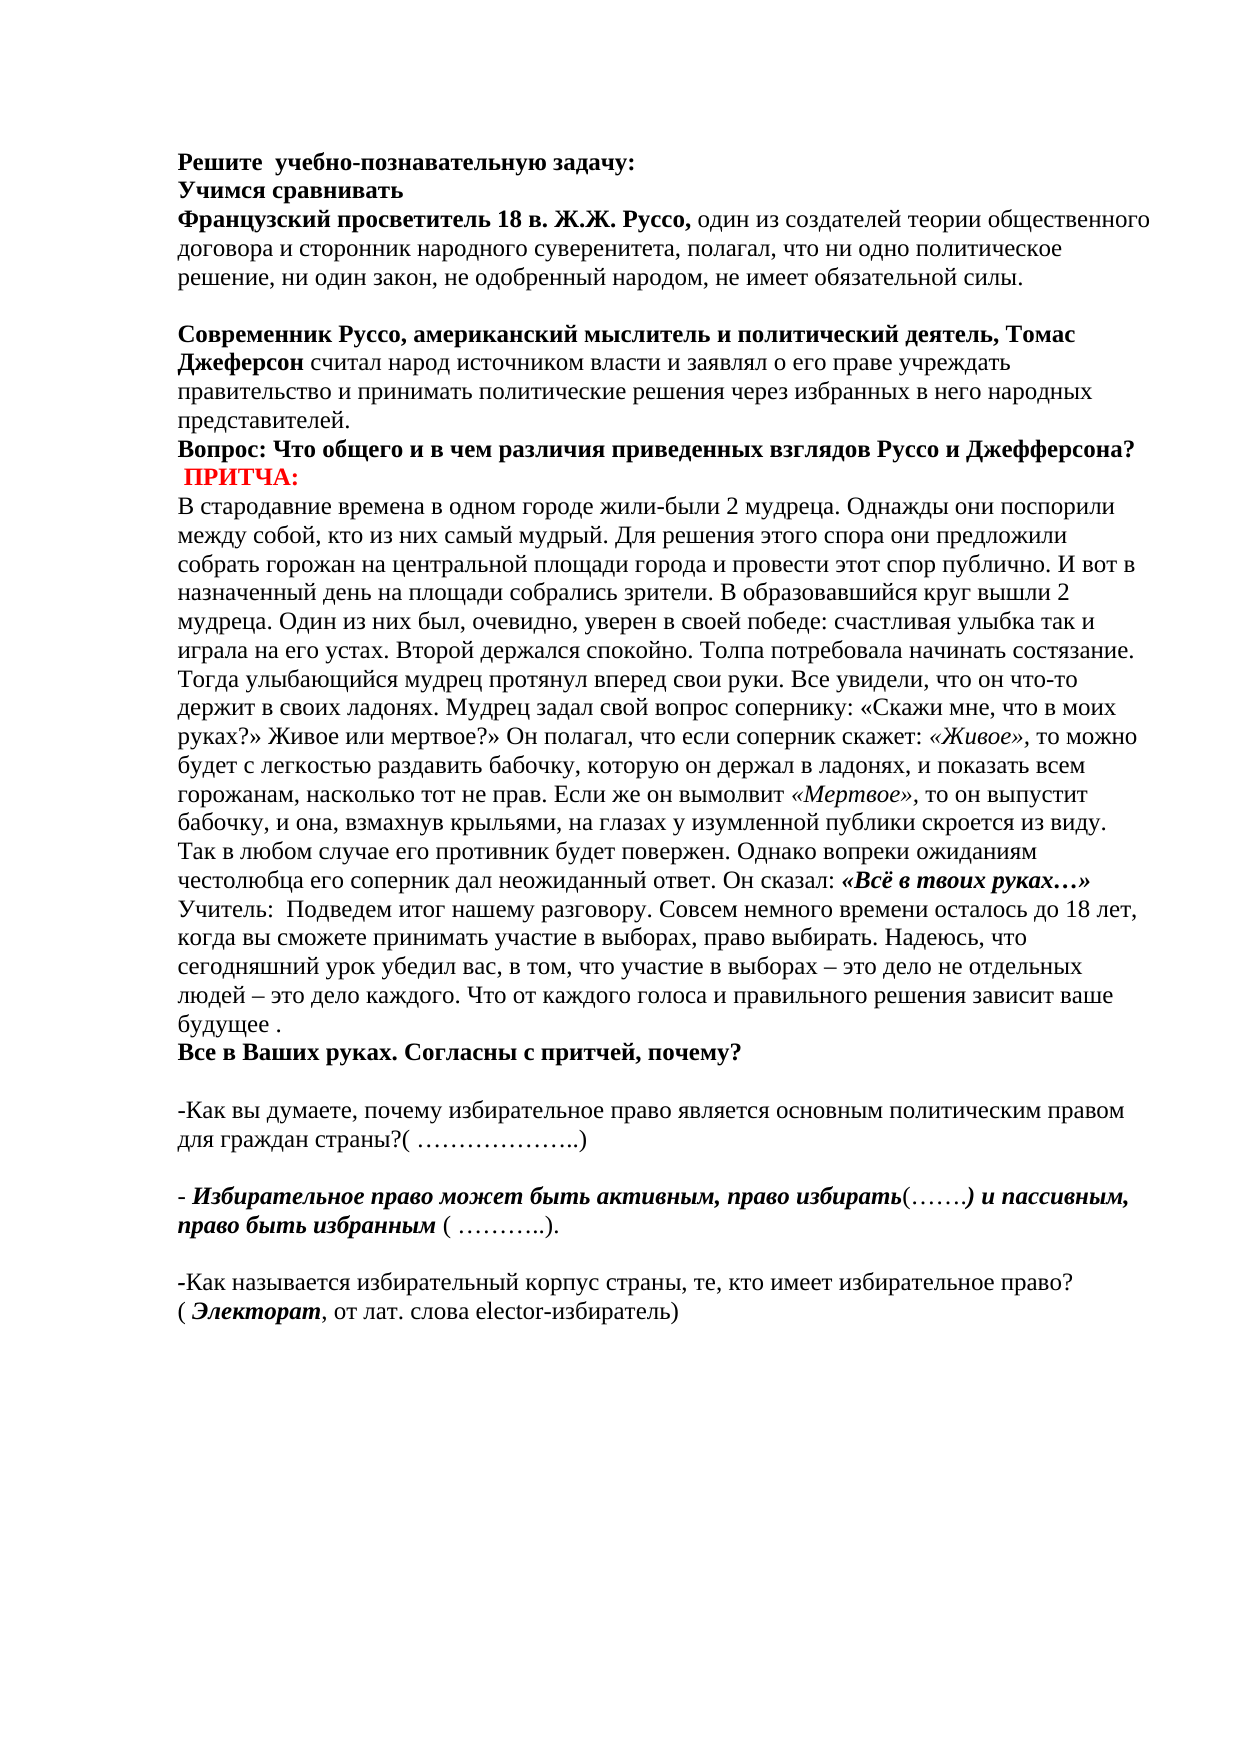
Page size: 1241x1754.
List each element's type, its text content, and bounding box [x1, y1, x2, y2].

text - Избирательное право может быть активным, право избирать(…….) и пассивным, право быть избранным ( ………..). [177, 1181, 1152, 1239]
text В стародавние времена в одном городе жили-были 2 мудреца. Однажды они поспорили между собой, кто из них самый мудрый. Для решения этого спора они предложили собрать горожан на центральной площади города и провести этот спор публично. И вот в назначенный день на площади собрались зрители. В образовавшийся круг вышли 2 мудреца. Один из них был, очевидно, уверен в своей победе: счастливая улыбка так и играла на его устах. Второй держался спокойно. Толпа потребовала начинать состязание. Тогда улыбающийся мудрец протянул вперед свои руки. Все увидели, что он что-то держит в своих ладонях. Мудрец задал свой вопрос сопернику: «Скажи мне, что в моих руках?» Живое или мертвое?» Он полагал, что если соперник скажет: «Живое», то можно будет с легкостью раздавить бабочку, которую он держал в ладонях, и показать всем горожанам, насколько тот не прав. Если же он вымолвит «Мертвое», то он выпустит бабочку, и она, взмахнув крыльями, на глазах у изумленной публики скроется из виду. Так в любом случае его противник будет повержен. Однако вопреки ожиданиям честолюбца его соперник дал неожиданный ответ. Он сказал: «Всё в твоих руках…» [177, 491, 1152, 894]
text Вопрос: Что общего и в чем различия приведенных взглядов Руссо и Джефферсона? [177, 434, 1152, 462]
text -Как вы думаете, почему избирательное право является основным политическим правом для граждан страны?( ………………..) [177, 1095, 1152, 1152]
text Учимся сравнивать [177, 176, 1152, 204]
text -Как называется избирательный корпус страны, те, кто имеет избирательное право? [177, 1267, 1152, 1296]
text Французский просветитель 18 в. Ж.Ж. Руссо, один из создателей теории общественного договора и сторонник народного суверенитета, полагал, что ни одно политическое решение, ни один закон, не одобренный народом, не имеет обязательной силы. [177, 204, 1152, 291]
text ПРИТЧА: [177, 462, 1152, 491]
text ( Электорат, от лат. слова elector-избиратель) [177, 1296, 1152, 1325]
text Современник Руссо, американский мыслитель и политический деятель, Томас Джеферсон считал народ источником власти и заявлял о его праве учреждать правительство и принимать политические решения через избранных в него народных представителей. [177, 319, 1152, 434]
text Решите учебно-познавательную задачу: [177, 147, 1152, 176]
text Учитель: Подведем итог нашему разговору. Совсем немного времени осталось до 18 лет, когда вы сможете принимать участие в выборах, право выбирать. Надеюсь, что сегодняшний урок убедил вас, в том, что участие в выборах – это дело не отдельных людей – это дело каждого. Что от каждого голоса и правильного решения зависит ваше будущее . [177, 894, 1152, 1037]
text Все в Ваших руках. Согласны с притчей, почему? [177, 1037, 1152, 1066]
